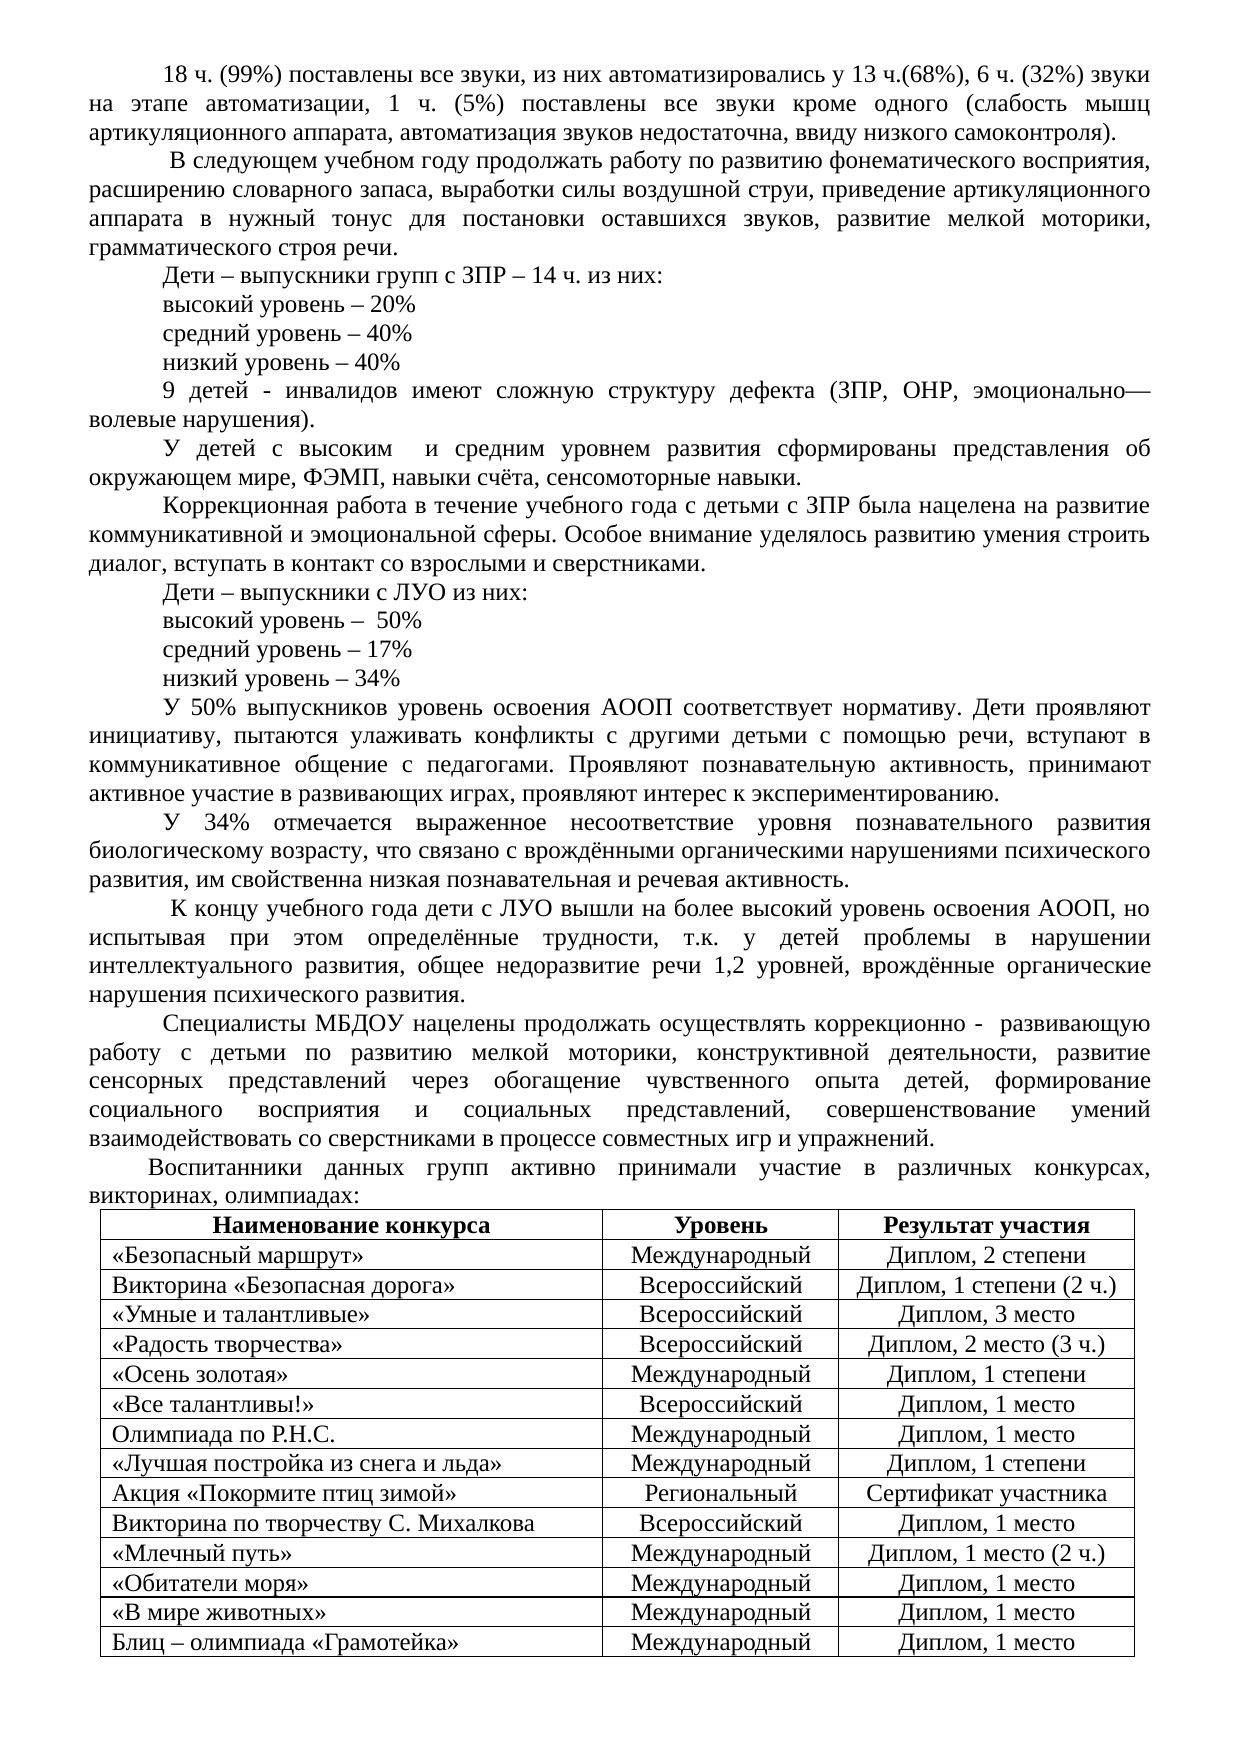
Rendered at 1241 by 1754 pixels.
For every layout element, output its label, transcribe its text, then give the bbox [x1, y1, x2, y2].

table_cell Международный [603, 1627, 838, 1656]
table_cell Диплом, 1 степени [839, 1449, 1134, 1477]
table_cell Диплом, 2 степени [839, 1240, 1134, 1269]
text Воспитанники данных групп активно принимали участие в различных конкурсах, викторинах, олимпиадах: [89, 1152, 1152, 1209]
table_cell Международный [603, 1568, 838, 1596]
table_cell «Осень золотая» [101, 1359, 602, 1388]
table_cell Международный [603, 1449, 838, 1477]
table_cell Региональный [603, 1478, 838, 1507]
text низкий уровень – 40% [89, 347, 1152, 375]
text Дети – выпускники с ЛУО из них: [89, 577, 1152, 605]
table_cell Всероссийский [603, 1389, 838, 1418]
table_cell «Лучшая постройка из снега и льда» [101, 1449, 602, 1477]
table_cell Блиц – олимпиада «Грамотейка» [101, 1627, 602, 1656]
table_cell «Умные и талантливые» [101, 1300, 602, 1328]
table_cell Диплом, 1 место [839, 1508, 1134, 1537]
table_cell Олимпиада по Р.Н.С. [101, 1419, 602, 1447]
table_cell Всероссийский [603, 1300, 838, 1328]
text Специалисты МБДОУ нацелены продолжать осуществлять коррекционно - развивающую работу с детьми по развитию мелкой моторики, конструктивной деятельности, развитие сенсорных представлений через обогащение чувственного опыта детей, формирование социального восприятия и социальных представлений, совершенствование умений взаимодействовать со сверстниками в процессе совместных игр и упражнений. [89, 1008, 1152, 1152]
text средний уровень – 40% [89, 318, 1152, 347]
text 9 детей - инвалидов имеют сложную структуру дефекта (ЗПР, ОНР, эмоционально—волевые нарушения). [89, 375, 1152, 433]
table_cell Диплом, 1 место [839, 1568, 1134, 1596]
table_cell «Радость творчества» [101, 1329, 602, 1358]
table_cell «Млечный путь» [101, 1538, 602, 1567]
table_cell Диплом, 1 место [839, 1627, 1134, 1656]
table_cell Всероссийский [603, 1270, 838, 1298]
text У 34% отмечается выраженное несоответствие уровня познавательного развития биологическому возрасту, что связано с врождёнными органическими нарушениями психического развития, им свойственна низкая познавательная и речевая активность. [89, 807, 1152, 893]
table_cell Викторина по творчеству С. Михалкова [101, 1508, 602, 1537]
table_cell Диплом, 1 степени [839, 1359, 1134, 1388]
table_cell Диплом, 1 место [839, 1598, 1134, 1626]
table_cell «В мире животных» [101, 1598, 602, 1626]
text У 50% выпускников уровень освоения АООП соответствует нормативу. Дети проявляют инициативу, пытаются улаживать конфликты с другими детьми с помощью речи, вступают в коммуникативное общение с педагогами. Проявляют познавательную активность, принимают активное участие в развивающих играх, проявляют интерес к экспериментированию. [89, 692, 1152, 807]
table_cell Международный [603, 1240, 838, 1269]
table_cell Викторина «Безопасная дорога» [101, 1270, 602, 1298]
text Коррекционная работа в течение учебного года с детьми с ЗПР была нацелена на развитие коммуникативной и эмоциональной сферы. Особое внимание уделялось развитию умения строить диалог, вступать в контакт со взрослыми и сверстниками. [89, 490, 1152, 577]
table_cell Диплом, 3 место [839, 1300, 1134, 1328]
table_cell Диплом, 1 место [839, 1389, 1134, 1418]
table_cell Акция «Покормите птиц зимой» [101, 1478, 602, 1507]
text низкий уровень – 34% [89, 663, 1152, 692]
table_header Уровень [603, 1210, 838, 1239]
table_cell Всероссийский [603, 1329, 838, 1358]
table_cell Сертификат участника [839, 1478, 1134, 1507]
table_cell Международный [603, 1538, 838, 1567]
table_cell Диплом, 1 степени (2 ч.) [839, 1270, 1134, 1298]
text средний уровень – 17% [89, 634, 1152, 663]
table_cell Диплом, 2 место (3 ч.) [839, 1329, 1134, 1358]
table_cell Диплом, 1 место [839, 1419, 1134, 1447]
table_cell Международный [603, 1359, 838, 1388]
table_cell «Все талантливы!» [101, 1389, 602, 1418]
table_cell Международный [603, 1419, 838, 1447]
text У детей с высоким и средним уровнем развития сформированы представления об окружающем мире, ФЭМП, навыки счёта, сенсомоторные навыки. [89, 433, 1152, 490]
text В следующем учебном году продолжать работу по развитию фонематического восприятия, расширению словарного запаса, выработки силы воздушной струи, приведение артикуляционного аппарата в нужный тонус для постановки оставшихся звуков, развитие мелкой моторики, грамматического строя речи. [89, 145, 1152, 260]
text Дети – выпускники групп с ЗПР – 14 ч. из них: [89, 260, 1152, 289]
table_cell Всероссийский [603, 1508, 838, 1537]
text высокий уровень – 20% [89, 289, 1152, 318]
table_header Наименование конкурса [101, 1210, 602, 1239]
table_cell «Безопасный маршрут» [101, 1240, 602, 1269]
table_cell Диплом, 1 место (2 ч.) [839, 1538, 1134, 1567]
text высокий уровень – 50% [89, 605, 1152, 634]
text К концу учебного года дети с ЛУО вышли на более высокий уровень освоения АООП, но испытывая при этом определённые трудности, т.к. у детей проблемы в нарушении интеллектуального развития, общее недоразвитие речи 1,2 уровней, врождённые органические нарушения психического развития. [89, 893, 1152, 1008]
table_header Результат участия [839, 1210, 1134, 1239]
text 18 ч. (99%) поставлены все звуки, из них автоматизировались у 13 ч.(68%), 6 ч. (32%) звуки на этапе автоматизации, 1 ч. (5%) поставлены все звуки кроме одного (слабость мышц артикуляционного аппарата, автоматизация звуков недостаточна, ввиду низкого самоконтроля). [89, 59, 1152, 145]
table_cell «Обитатели моря» [101, 1568, 602, 1596]
table_cell Международный [603, 1598, 838, 1626]
